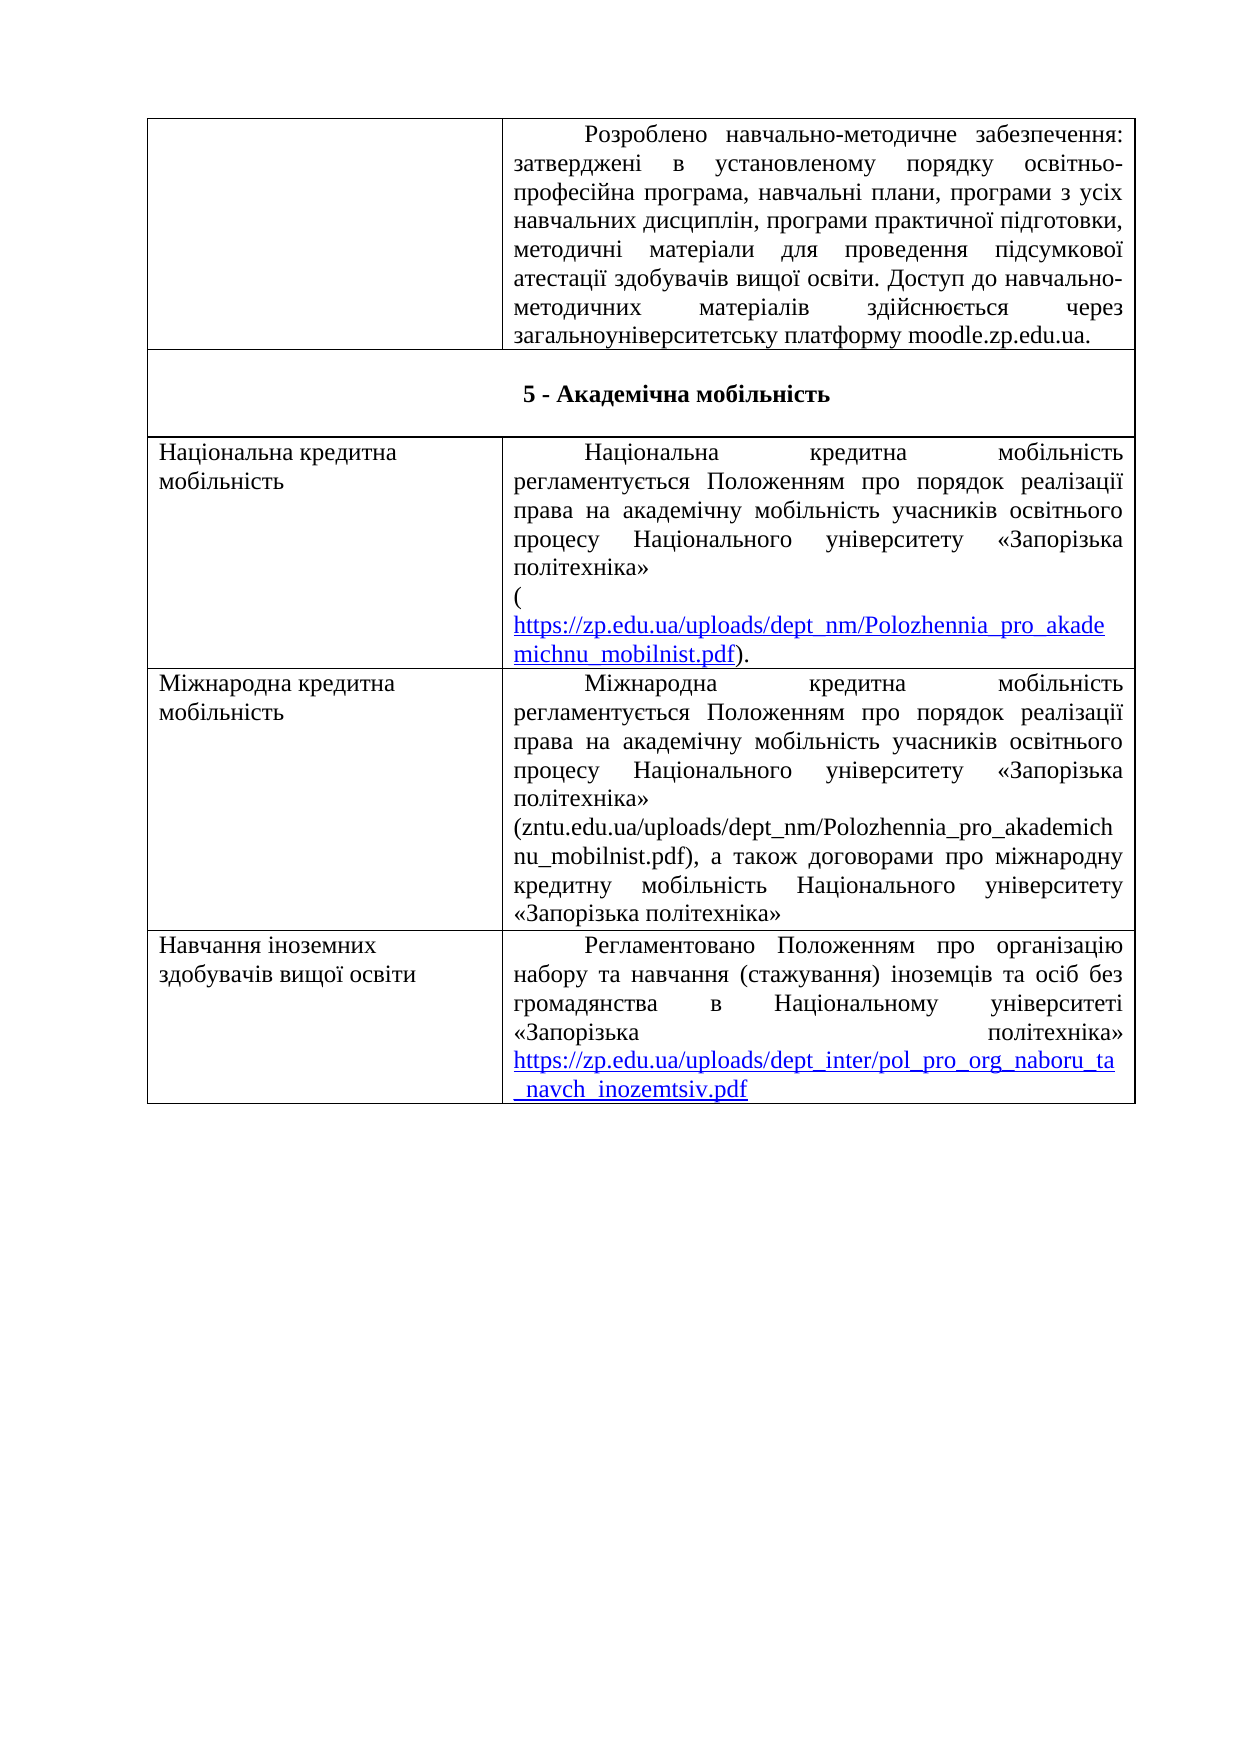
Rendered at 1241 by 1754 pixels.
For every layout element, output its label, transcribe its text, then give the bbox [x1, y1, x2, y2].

table_cell 5 - Академічна мобільність [148, 350, 1134, 436]
table_cell Міжнародна кредитна мобільність [148, 669, 502, 929]
table_cell Регламентовано Положенням про організацію набору та навчання (стажування) іноземців та осіб без громадянства в Національному університеті «Запорізька політехніка» https://zp.edu.ua/uploads/dept_inter/pol_pro_org_naboru_ta_navch_inozemtsiv.pdf [503, 931, 1134, 1103]
table_cell Національна кредитна мобільність регламентується Положенням про порядок реалізації права на академічну мобільність учасників освітнього процесу Національного університету «Запорізька політехніка» (https://zp.edu.ua/uploads/dept_nm/Polozhennia_pro_akademichnu_mobilnist.pdf). [503, 438, 1134, 667]
table_cell Національна кредитна мобільність [148, 438, 502, 667]
table_cell Навчання іноземних здобувачів вищої освіти [148, 931, 502, 1103]
table_cell Міжнародна кредитна мобільність регламентується Положенням про порядок реалізації права на академічну мобільність учасників освітнього процесу Національного університету «Запорізька політехніка» (zntu.edu.ua/uploads/dept_nm/Polozhennia_pro_akademichnu_mobilnist.pdf), а також договорами про міжнародну кредитну мобільність Національного університету «Запорізька політехніка» [503, 669, 1134, 929]
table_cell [503, 119, 1134, 349]
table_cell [148, 119, 502, 349]
